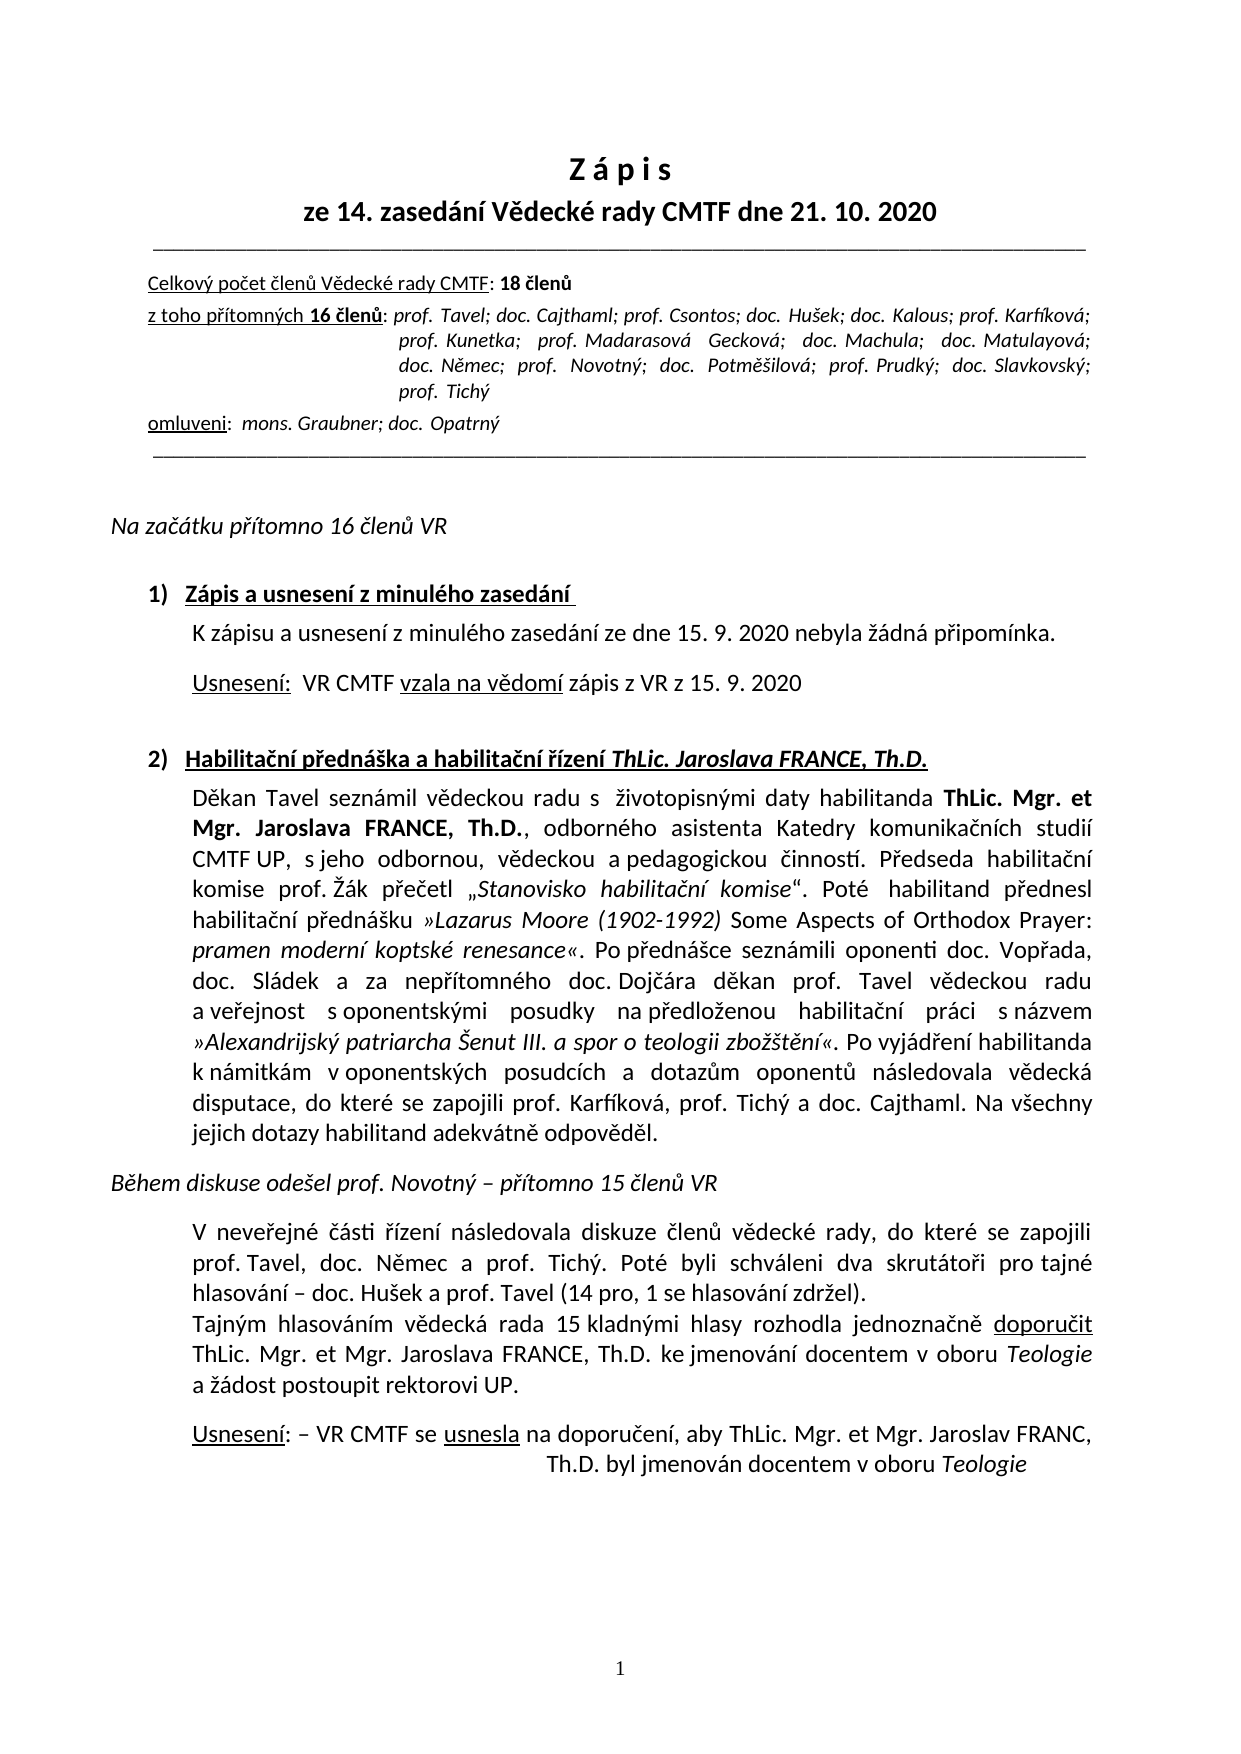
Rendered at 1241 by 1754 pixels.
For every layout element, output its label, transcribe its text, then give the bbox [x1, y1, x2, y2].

text ze 14. zasedání Vědecké rady CMTF dne 21. 10. 2020 [148, 193, 1092, 228]
text Usnesení: VR CMTF vzala na vědomí zápis z VR z 15. 9. 2020 [192, 667, 1092, 697]
text V neveřejné části řízení následovala diskuze členů vědecké rady, do které se zapojili prof. Tavel, doc. Němec a prof. Tichý. Poté byli schváleni dva skrutátoři pro tajné hlasování – doc. Hušek a prof. Tavel (14 pro, 1 se hlasování zdržel). [148, 1216, 1092, 1308]
text Tajným hlasováním vědecká rada 15 kladnými hlasy rozhodla jednoznačně doporučit ThLic. Mgr. et Mgr. Jaroslava FRANCE, Th.D. ke jmenování docentem v oboru Teologie a žádost postoupit rektorovi UP. [192, 1308, 1092, 1399]
text Na začátku přítomno 16 členů VR [111, 511, 1092, 541]
title Z á p i s [148, 148, 1092, 188]
text Děkan Tavel seznámil vědeckou radu s životopisnými daty habilitanda ThLic. Mgr. et Mgr. Jaroslava FRANCE, Th.D., odborného asistenta Katedry komunikačních studií CMTF UP, s jeho odbornou, vědeckou a pedagogickou činností. Předseda habilitační komise prof. Žák přečetl „Stanovisko habilitační komise“. Poté habilitand přednesl habilitační přednášku »Lazarus Moore (1902-1992) Some Aspects of Orthodox Prayer: pramen moderní koptské renesance«. Po přednášce seznámili oponenti doc. Vopřada, doc. Sládek a za nepřítomného doc. Dojčára děkan prof. Tavel vědeckou radu a veřejnost s oponentskými posudky na předloženou habilitační práci s názvem »Alexandrijský patriarcha Šenut III. a spor o teologii zbožštění«. Po vyjádření habilitanda k námitkám v oponentských posudcích a dotazům oponentů následovala vědecká disputace, do které se zapojili prof. Karfíková, prof. Tichý a doc. Cajthaml. Na všechny jejich dotazy habilitand adekvátně odpověděl. [192, 782, 1092, 1148]
list Zápis a usnesení z minulého zasedání [148, 578, 1092, 609]
text __________________________________________________________________________________________ [148, 228, 1092, 254]
text Usnesení: – VR CMTF se usnesla na doporučení, aby ThLic. Mgr. et Mgr. Jaroslav FRANC, Th.D. byl jmenován docentem v oboru Teologie [192, 1418, 1092, 1479]
text K zápisu a usnesení z minulého zasedání ze dne 15. 9. 2020 nebyla žádná připomínka. [192, 617, 1092, 648]
list Habilitační přednáška a habilitační řízení ThLic. Jaroslava FRANCE, Th.D. [148, 743, 1092, 773]
text Během diskuse odešel prof. Novotný – přítomno 15 členů VR [111, 1167, 1092, 1197]
text omluveni: mons. Graubner; doc. Opatrný [148, 410, 1092, 435]
text Celkový počet členů Vědecké rady CMTF: 18 členů [148, 270, 1092, 296]
text z toho přítomných 16 členů: prof. Tavel; doc. Cajthaml; prof. Csontos; doc. Hušek; doc. Kalous; prof. Karfíková; prof. Kunetka; prof. Madarasová Gecková; doc. Machula; doc. Matulayová; doc. Němec; prof. Novotný; doc. Potměšilová; prof. Prudký; doc. Slavkovský; prof. Tichý [148, 302, 1092, 403]
text __________________________________________________________________________________________ [148, 435, 1092, 461]
